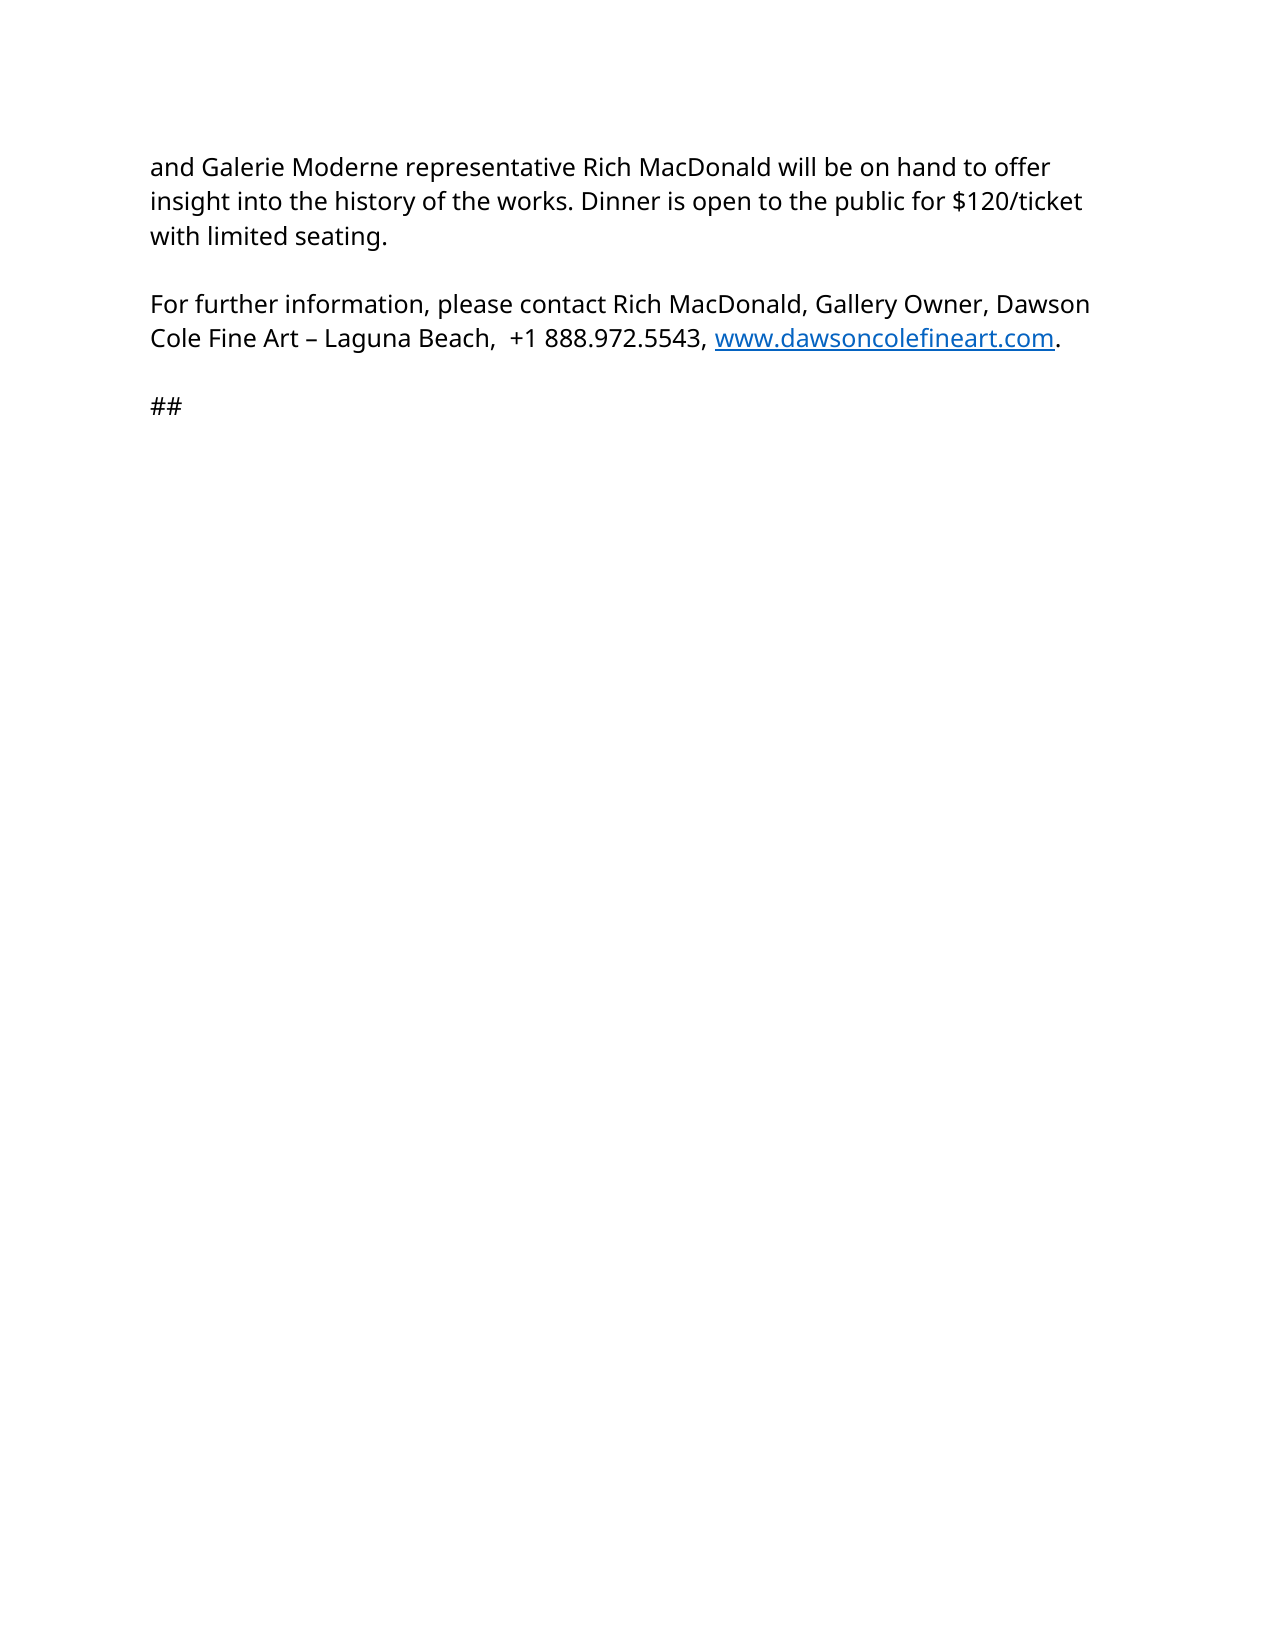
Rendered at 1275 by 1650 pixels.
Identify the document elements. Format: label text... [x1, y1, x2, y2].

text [150, 150, 1125, 252]
text For further information, please contact Rich MacDonald, Gallery Owner, Dawson Cole Fine Art – Laguna Beach, +1 888.972.5543, www.dawsoncolefineart.com. [150, 286, 1125, 354]
text ## [150, 388, 1125, 422]
